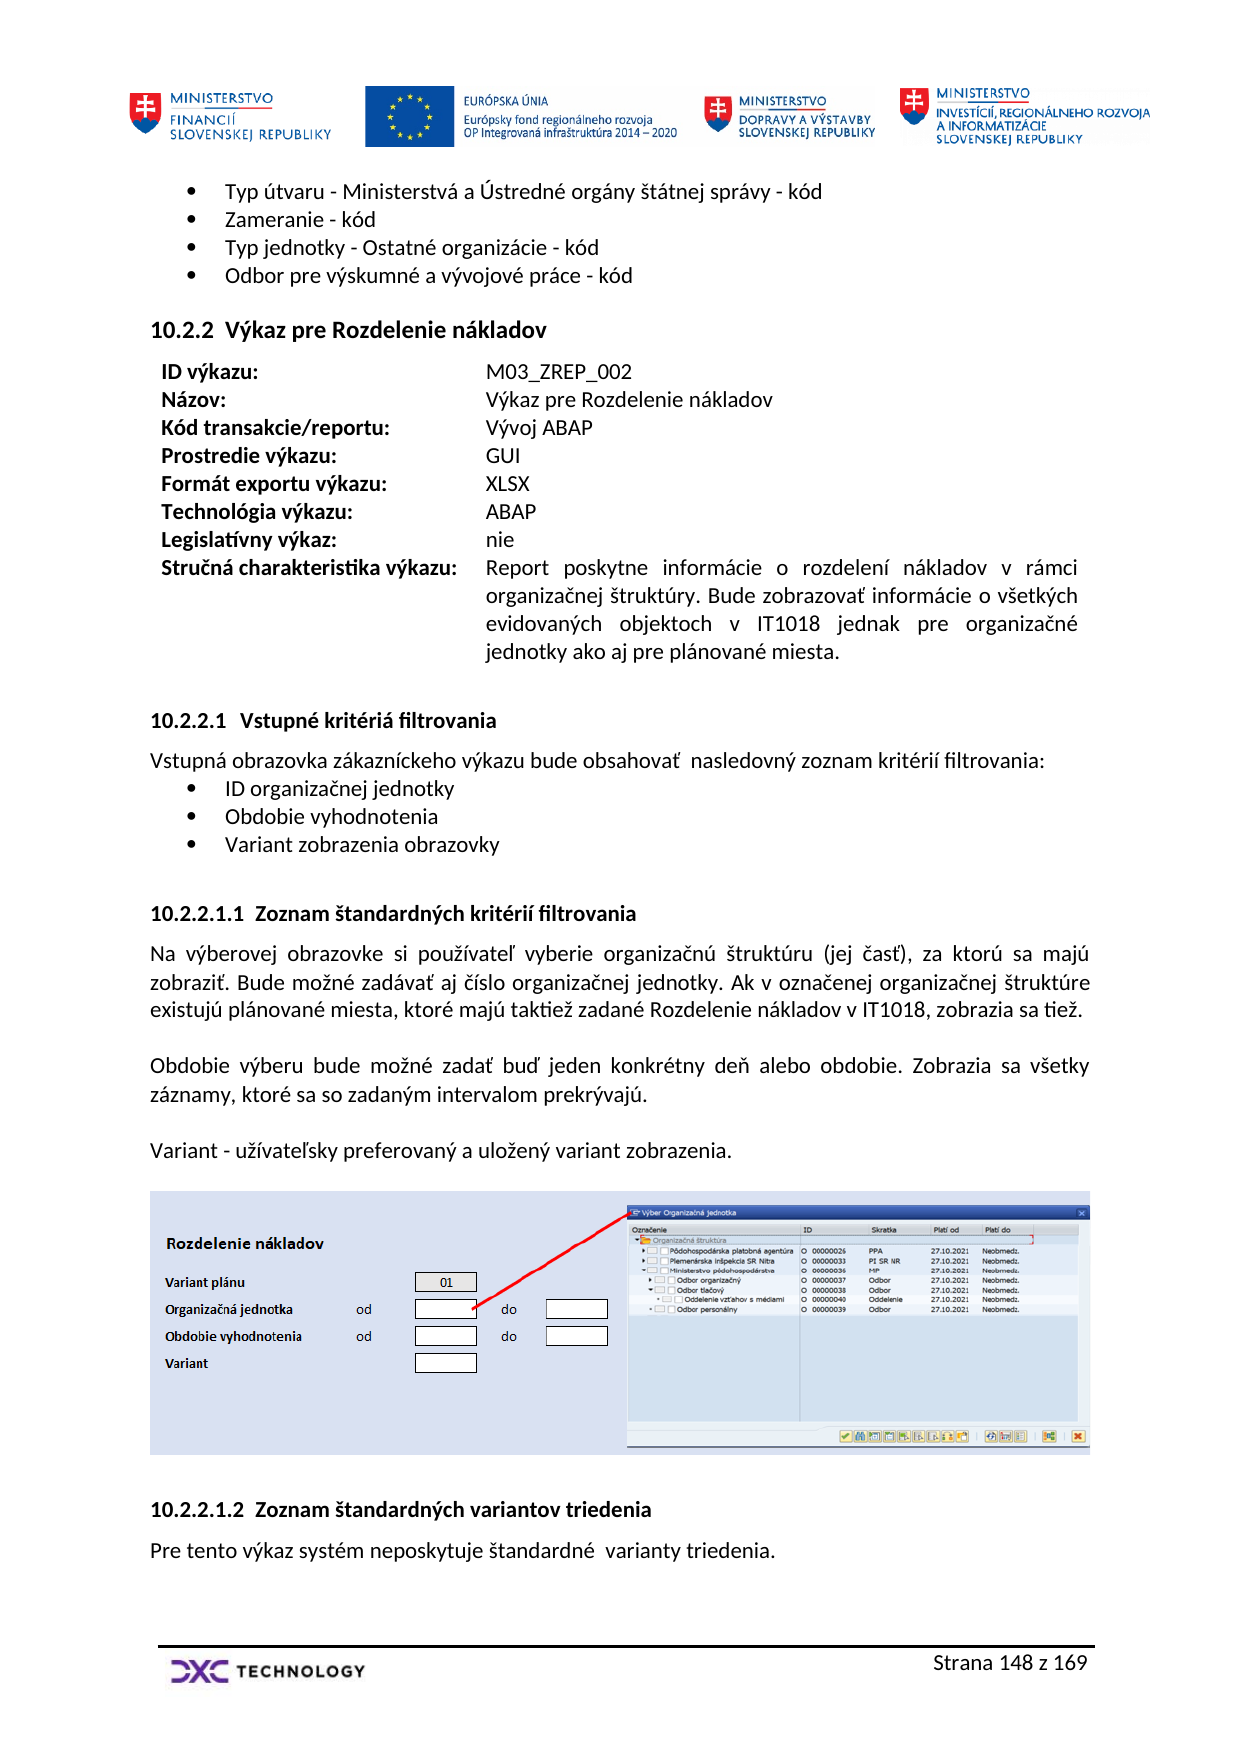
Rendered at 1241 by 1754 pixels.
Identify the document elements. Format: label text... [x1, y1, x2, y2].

picture [164, 1648, 381, 1697]
picture [365, 86, 875, 147]
list Typ útvaru - Ministerstvá a Ústredné orgány štátnej správy - kód [187, 177, 1090, 205]
subtitle Vstupné kritériá filtrovania [150, 706, 1090, 734]
text Obdobie výberu bude možné zadať buď jeden konkrétny deň alebo obdobie. Zobrazia sa všetky záznamy, ktoré sa so zadaným intervalom prekrývajú. [150, 1052, 1090, 1108]
text Pre tento výkaz systém neposkytuje štandardné varianty triedenia. [150, 1536, 1090, 1564]
list Variant zobrazenia obrazovky [187, 831, 1090, 858]
list Obdobie vyhodnotenia [187, 802, 1090, 831]
subtitle Zoznam štandardných variantov triedenia [150, 1495, 1090, 1523]
list Zameranie - kód [187, 205, 1090, 233]
list ID organizačnej jednotky [187, 774, 1090, 802]
text Vstupná obrazovka zákazníckeho výkazu bude obsahovať nasledovný zoznam kritérií filtrovania: [150, 746, 1090, 774]
picture [900, 88, 1150, 146]
picture [129, 93, 331, 142]
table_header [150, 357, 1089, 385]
text Variant - užívateľsky preferovaný a uložený variant zobrazenia. [150, 1136, 1090, 1164]
list Typ jednotky - Ostatné organizácie - kód [187, 233, 1090, 261]
subtitle Zoznam štandardných kritérií filtrovania [150, 899, 1090, 927]
picture [150, 1191, 1091, 1455]
list Odbor pre výskumné a vývojové práce - kód [187, 261, 1090, 289]
subtitle Výkaz pre Rozdelenie nákladov [150, 314, 1090, 345]
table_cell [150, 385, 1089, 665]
text Na výberovej obrazovke si používateľ vyberie organizačnú štruktúru (jej časť), za ktorú sa majú zobraziť. Bude možné zadávať aj číslo organizačnej jednotky. Ak v označenej organizačnej štruktúre existujú plánované miesta, ktoré majú taktiež zadané Rozdelenie nákladov v IT1018, zobrazia sa tiež. [150, 939, 1090, 1024]
